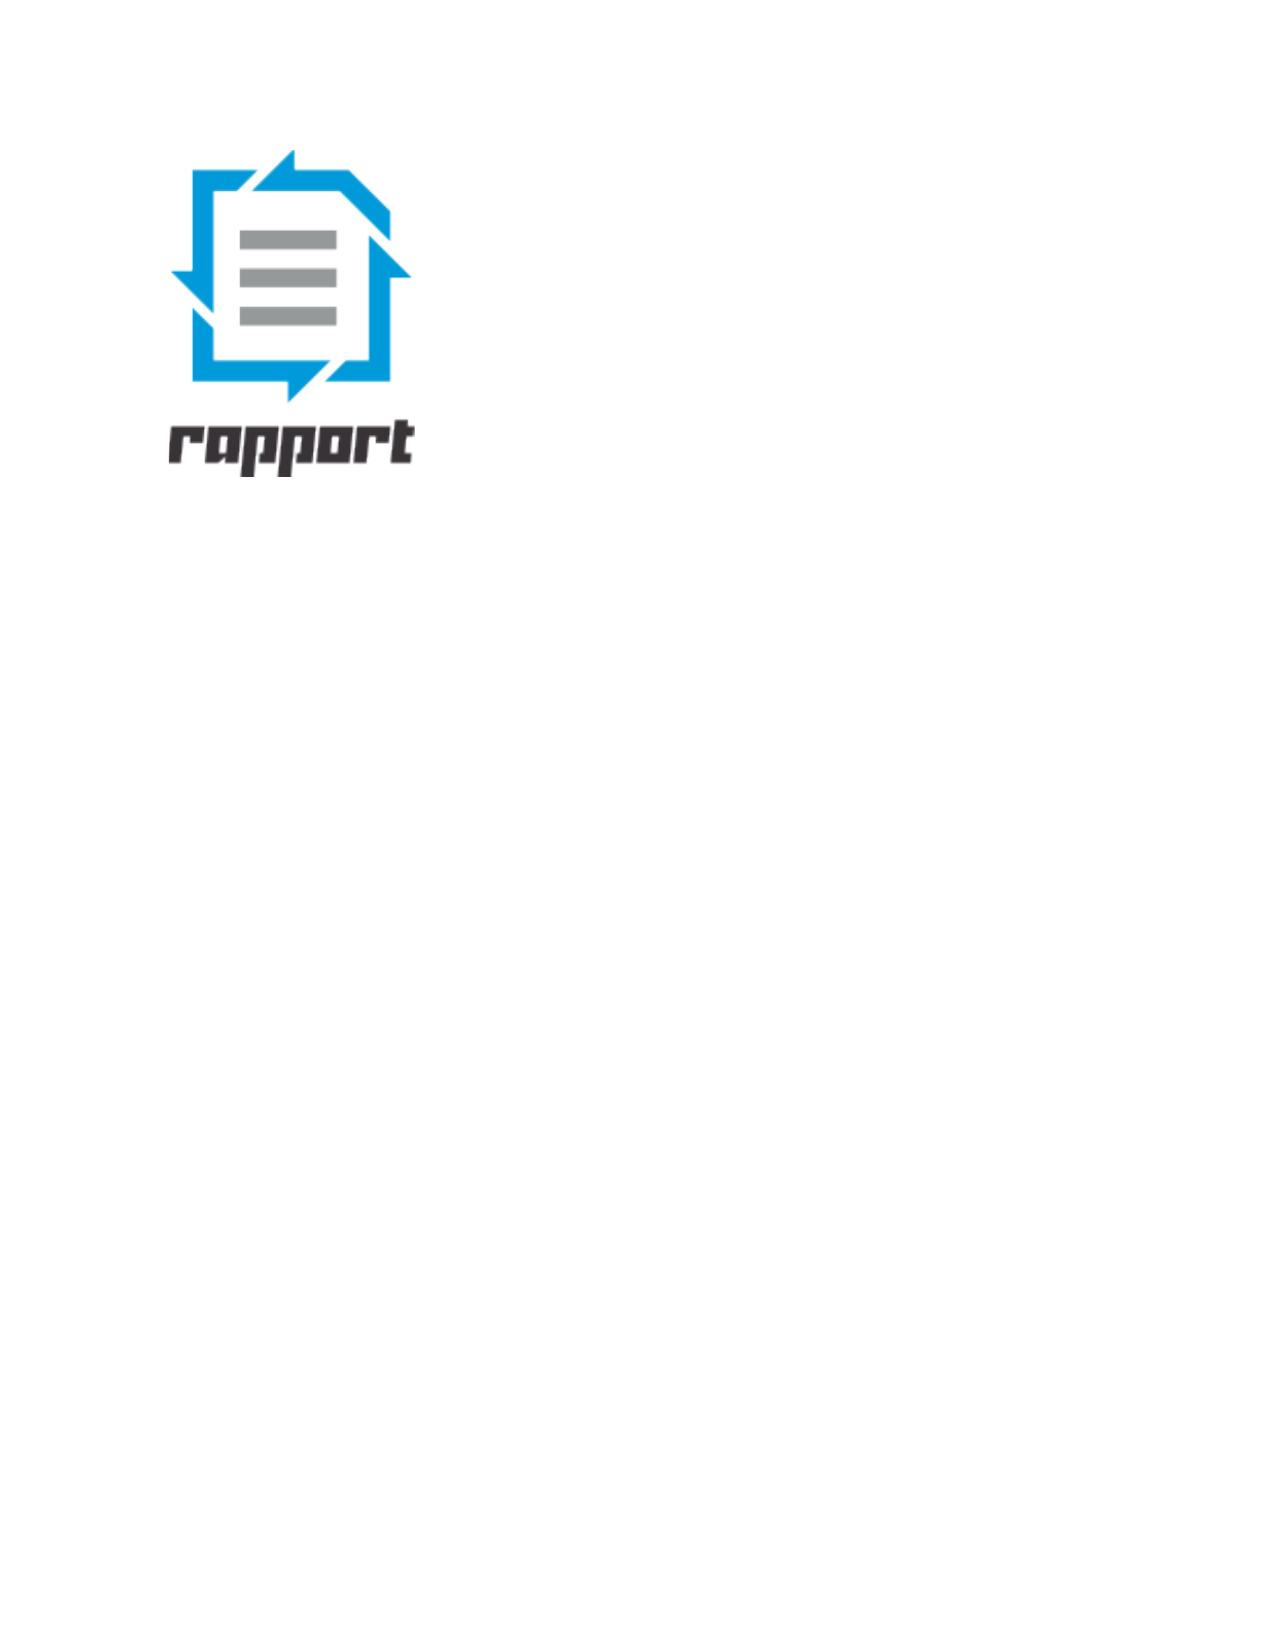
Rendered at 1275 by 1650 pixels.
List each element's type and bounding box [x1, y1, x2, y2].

picture [168, 150, 415, 477]
